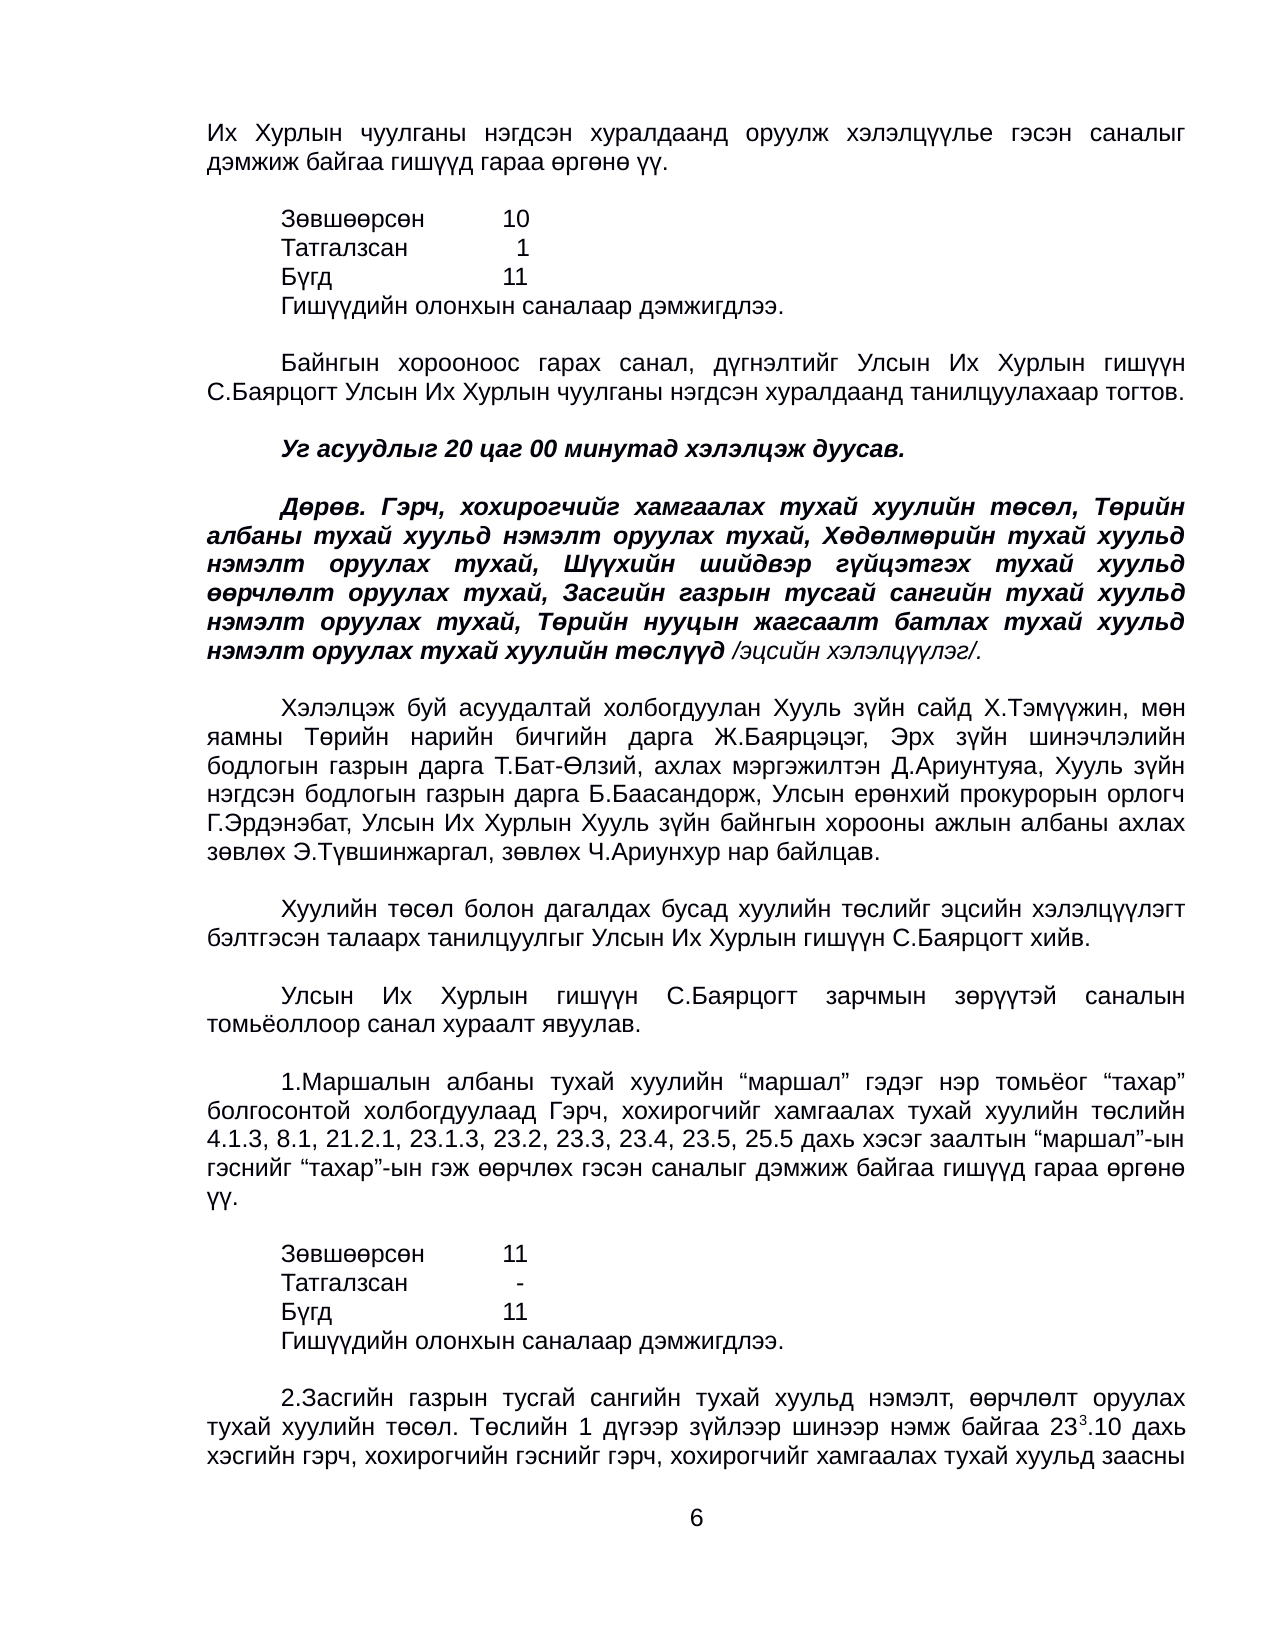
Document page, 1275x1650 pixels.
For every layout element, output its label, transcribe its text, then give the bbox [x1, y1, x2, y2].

text Татгалзсан 1 [207, 233, 1186, 262]
text Гишүүдийн олонхын саналаар дэмжигдлээ. [207, 291, 1186, 319]
text Хэлэлцэж буй асуудалтай холбогдуулан Хууль зүйн сайд Х.Тэмүүжин, мөн яамны Төрийн нарийн бичгийн дарга Ж.Баярцэцэг, Эрх зүйн шинэчлэлийн бодлогын газрын дарга Т.Бат-Өлзий, ахлах мэргэжилтэн Д.Ариунтуяа, Хууль зүйн нэгдсэн бодлогын газрын дарга Б.Баасандорж, Улсын ерөнхий прокурорын орлогч Г.Эрдэнэбат, Улсын Их Хурлын Хууль зүйн байнгын хорооны ажлын албаны ахлах зөвлөх Э.Түвшинжаргал, зөвлөх Ч.Ариунхур нар байлцав. [207, 693, 1186, 866]
text Бүгд 11 [207, 262, 1186, 291]
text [207, 118, 1186, 176]
text Татгалзсан - [207, 1268, 1186, 1297]
text Уг асуудлыг 20 цаг 00 минутад хэлэлцэж дуусав. [207, 434, 1186, 463]
text Байнгын хорооноос гарах санал, дүгнэлтийг Улсын Их Хурлын гишүүн С.Баярцогт Улсын Их Хурлын чуулганы нэгдсэн хуралдаанд танилцуулахаар тогтов. [207, 348, 1186, 406]
text Зөвшөөрсөн 11 [207, 1239, 1186, 1268]
text Улсын Их Хурлын гишүүн С.Баярцогт зарчмын зөрүүтэй саналын томьёоллоор санал хураалт явуулав. [207, 981, 1186, 1038]
text Бүгд 11 [207, 1297, 1186, 1326]
text Дөрөв. Гэрч, хохирогчийг хамгаалах тухай хуулийн төсөл, Төрийн албаны тухай хуульд нэмэлт оруулах тухай, Хөдөлмөрийн тухай хуульд нэмэлт оруулах тухай, Шүүхийн шийдвэр гүйцэтгэх тухай хуульд өөрчлөлт оруулах тухай, Засгийн газрын тусгай сангийн тухай хуульд нэмэлт оруулах тухай, Төрийн нууцын жагсаалт батлах тухай хуульд нэмэлт оруулах тухай хуулийн төслүүд /эцсийн хэлэлцүүлэг/. [207, 492, 1186, 664]
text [207, 1383, 1186, 1469]
text 1.Маршалын албаны тухай хуулийн “маршал” гэдэг нэр томьёог “тахар” болгосонтой холбогдуулаад Гэрч, хохирогчийг хамгаалах тухай хуулийн төслийн 4.1.3, 8.1, 21.2.1, 23.1.3, 23.2, 23.3, 23.4, 23.5, 25.5 дахь хэсэг заалтын “маршал”-ын гэснийг “тахар”-ын гэж өөрчлөх гэсэн саналыг дэмжиж байгаа гишүүд гараа өргөнө үү. [207, 1067, 1186, 1211]
text Хуулийн төсөл болон дагалдах бусад хуулийн төслийг эцсийн хэлэлцүүлэгт бэлтгэсэн талаарх танилцуулгыг Улсын Их Хурлын гишүүн С.Баярцогт хийв. [207, 894, 1186, 952]
text Зөвшөөрсөн 10 [207, 204, 1186, 233]
text Гишүүдийн олонхын саналаар дэмжигдлээ. [207, 1326, 1186, 1354]
